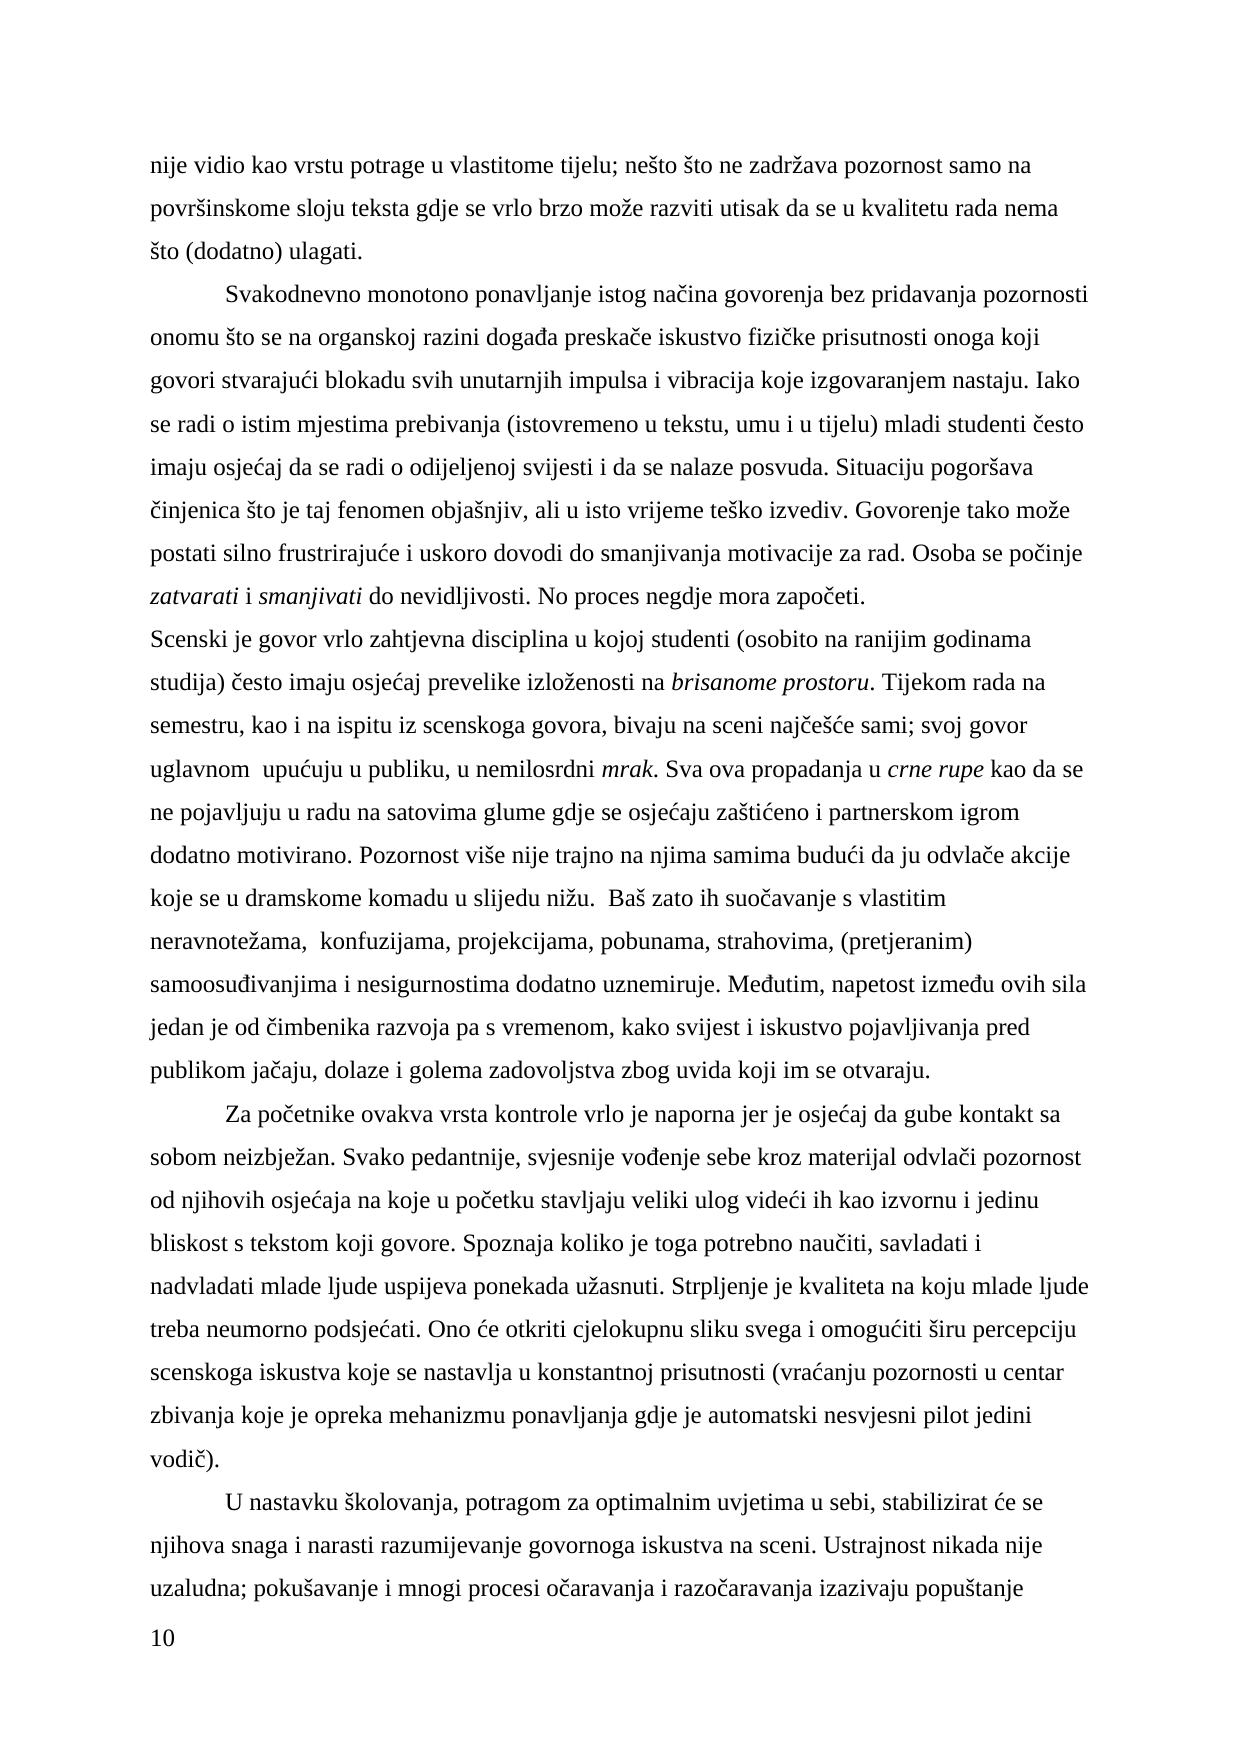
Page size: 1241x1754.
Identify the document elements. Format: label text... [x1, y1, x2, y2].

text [150, 150, 1090, 265]
text Za početnike ovakva vrsta kontrole vrlo je naporna jer je osjećaj da gube kontakt sa sobom neizbježan. Svako pedantnije, svjesnije vođenje sebe kroz materijal odvlači pozornost od njihovih osjećaja na koje u početku stavljaju veliki ulog videći ih kao izvornu i jedinu bliskost s tekstom koji govore. Spoznaja koliko je toga potrebno naučiti, savladati i nadvladati mlade ljude uspijeva ponekada užasnuti. Strpljenje je kvaliteta na koju mlade ljude treba neumorno podsjećati. Ono će otkriti cjelokupnu sliku svega i omogućiti širu percepciju scenskoga iskustva koje se nastavlja u konstantnoj prisutnosti (vraćanju pozornosti u centar zbivanja koje je opreka mehanizmu ponavljanja gdje je automatski nesvjesni pilot jedini vodič). [150, 1099, 1090, 1472]
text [150, 1487, 1090, 1602]
text Scenski je govor vrlo zahtjevna disciplina u kojoj studenti (osobito na ranijim godinama studija) često imaju osjećaj prevelike izloženosti na brisanome prostoru. Tijekom rada na semestru, kao i na ispitu iz scenskoga govora, bivaju na sceni najčešće sami; svoj govor uglavnom upućuju u publiku, u nemilosrdni mrak. Sva ova propadanja u crne rupe kao da se ne pojavljuju u radu na satovima glume gdje se osjećaju zaštićeno i partnerskom igrom dodatno motivirano. Pozornost više nije trajno na njima samima budući da ju odvlače akcije koje se u dramskome komadu u slijedu nižu. Baš zato ih suočavanje s vlastitim neravnotežama, konfuzijama, projekcijama, pobunama, strahovima, (pretjeranim) samoosuđivanjima i nesigurnostima dodatno uznemiruje. Međutim, napetost između ovih sila jedan je od čimbenika razvoja pa s vremenom, kako svijest i iskustvo pojavljivanja pred publikom jačaju, dolaze i golema zadovoljstva zbog uvida koji im se otvaraju. [150, 624, 1090, 1084]
text Svakodnevno monotono ponavljanje istog načina govorenja bez pridavanja pozornosti onomu što se na organskoj razini događa preskače iskustvo fizičke prisutnosti onoga koji govori stvarajući blokadu svih unutarnjih impulsa i vibracija koje izgovaranjem nastaju. Iako se radi o istim mjestima prebivanja (istovremeno u tekstu, umu i u tijelu) mladi studenti često imaju osjećaj da se radi o odijeljenoj svijesti i da se nalaze posvuda. Situaciju pogoršava činjenica što je taj fenomen objašnjiv, ali u isto vrijeme teško izvediv. Govorenje tako može postati silno frustrirajuće i uskoro dovodi do smanjivanja motivacije za rad. Osoba se počinje zatvarati i smanjivati do nevidljivosti. No proces negdje mora započeti. [150, 279, 1090, 610]
